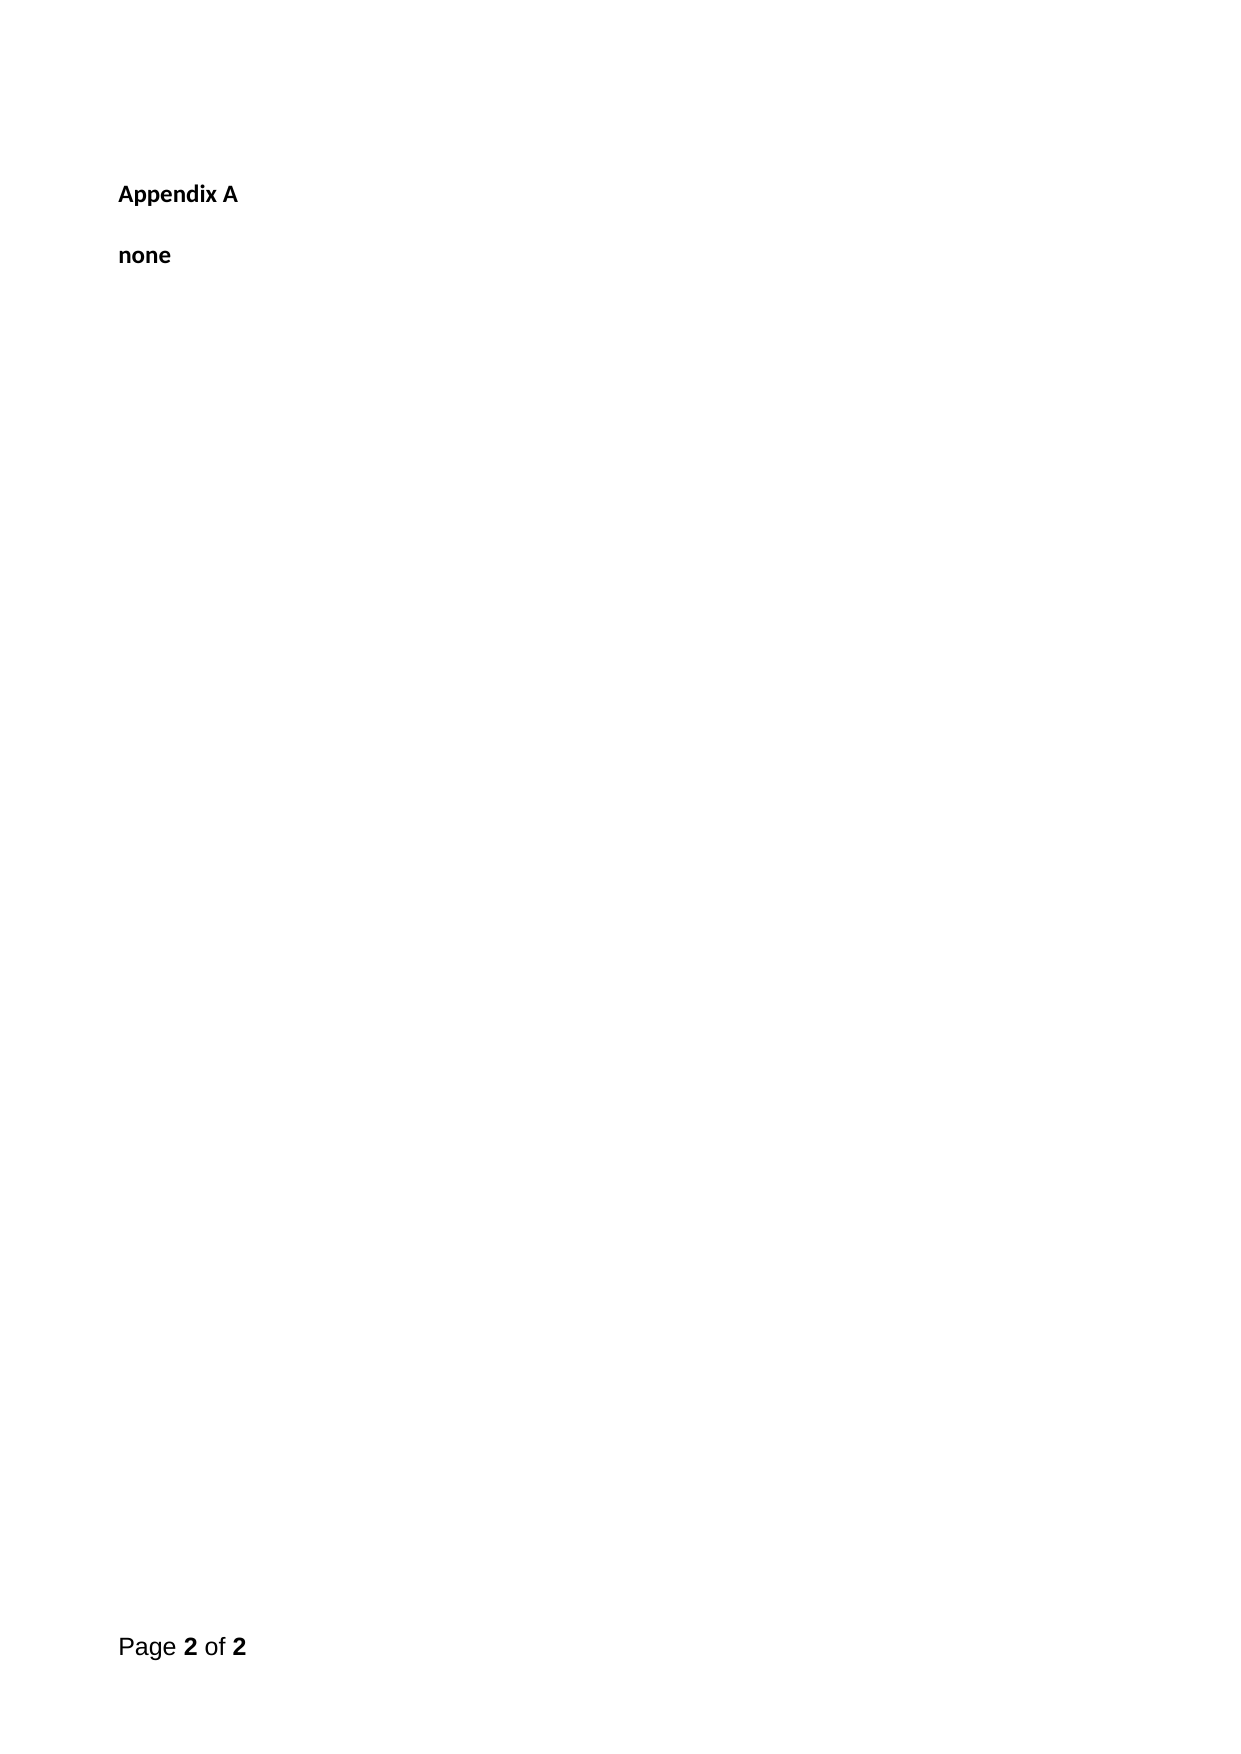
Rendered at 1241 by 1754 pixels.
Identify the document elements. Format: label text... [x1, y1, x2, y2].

text Appendix A [118, 178, 1151, 209]
text none [118, 239, 1151, 270]
